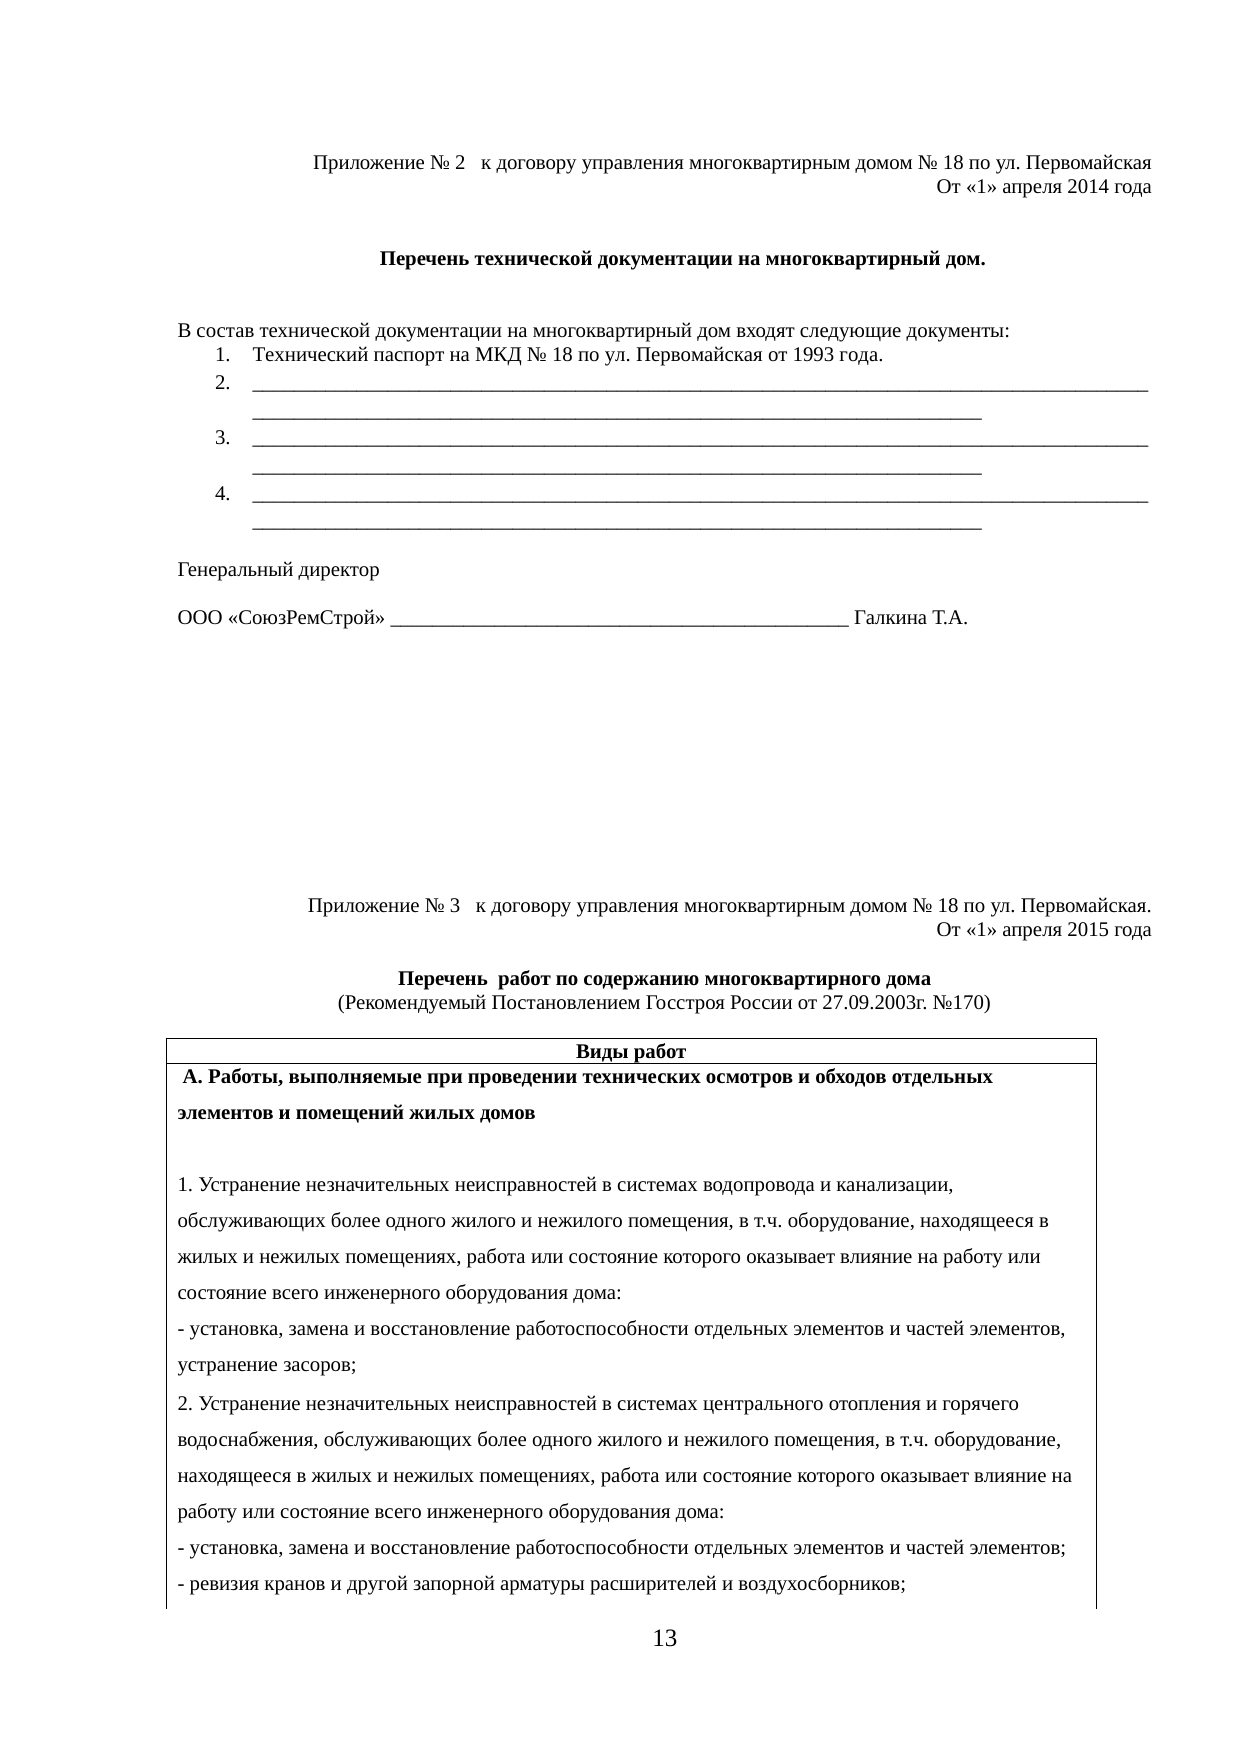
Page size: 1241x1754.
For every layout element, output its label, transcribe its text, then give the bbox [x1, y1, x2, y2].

text От «1» апреля 2015 года [177, 917, 1152, 941]
list Технический паспорт на МКД № 18 по ул. Первомайская от 1993 года. [215, 342, 1152, 366]
text (Рекомендуемый Постановлением Госстроя России от 27.09.2003г. №170) [177, 989, 1152, 1014]
text В состав технической документации на многоквартирный дом входят следующие документы: [177, 318, 1152, 342]
text Приложение № 2 к договору управления многоквартирным домом № 18 по ул. Первомайская [177, 150, 1152, 174]
text Перечень технической документации на многоквартирный дом. [177, 246, 1152, 270]
text Перечень работ по содержанию многоквартирного дома [177, 966, 1152, 989]
table_cell А. Работы, выполняемые при проведении технических осмотров и обходов отдельных элементов и помещений жилых домов 1. Устранение незначительных неисправностей в системах водопровода и канализации, обслуживающих более одного жилого и нежилого помещения, в т.ч. оборудование, находящееся в жилых и нежилых помещениях, работа или состояние которого оказывает влияние на работу или состояние всего инженерного оборудования дома: - установка, замена и восстановление работоспособности отдельных элементов и частей элементов, устранение засоров; [167, 1064, 1096, 1391]
table_header Виды работ [167, 1039, 1096, 1063]
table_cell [167, 1391, 1096, 1609]
text ООО «СоюзРемСтрой» ____________________________________________ Галкина Т.А. [177, 604, 1152, 629]
list ____________________________________________________________________________________________________________________________________________________________ [215, 425, 1152, 477]
list ____________________________________________________________________________________________________________________________________________________________ [215, 480, 1152, 532]
text От «1» апреля 2014 года [177, 174, 1152, 198]
text Генеральный директор [177, 556, 1152, 581]
list ____________________________________________________________________________________________________________________________________________________________ [215, 370, 1152, 422]
text Приложение № 3 к договору управления многоквартирным домом № 18 по ул. Первомайская. [177, 893, 1152, 917]
